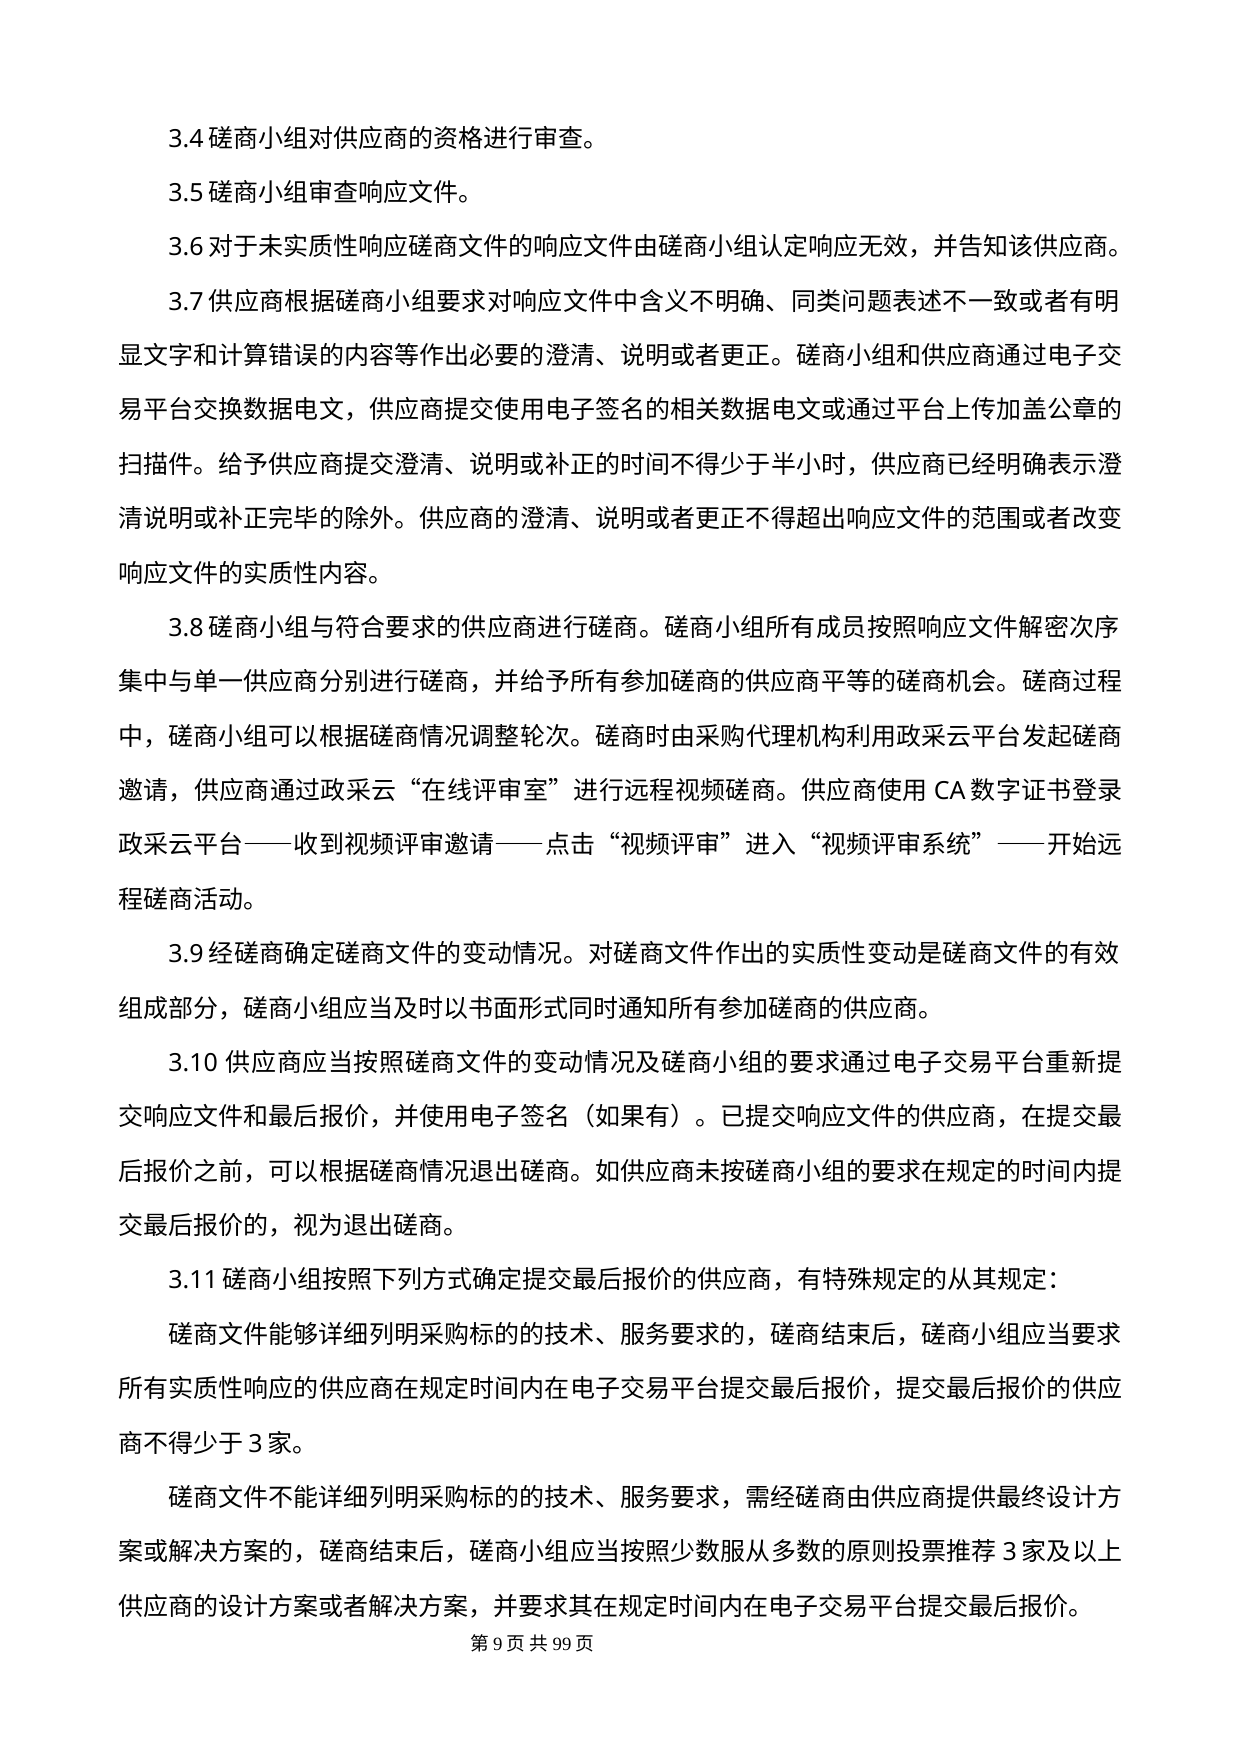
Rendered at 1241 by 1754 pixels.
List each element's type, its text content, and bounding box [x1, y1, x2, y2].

text 3.5磋商小组审查响应文件。 [118, 172, 1122, 209]
text 3.8磋商小组与符合要求的供应商进行磋商。磋商小组所有成员按照响应文件解密次序集中与单一供应商分别进行磋商，并给予所有参加磋商的供应商平等的磋商机会。磋商过程中，磋商小组可以根据磋商情况调整轮次。磋商时由采购代理机构利用政采云平台发起磋商邀请，供应商通过政采云“在线评审室”进行远程视频磋商。供应商使用CA数字证书登录政采云平台——收到视频评审邀请——点击“视频评审”进入“视频评审系统”——开始远程磋商活动。 [118, 607, 1122, 916]
text 3.11磋商小组按照下列方式确定提交最后报价的供应商，有特殊规定的从其规定： [118, 1260, 1122, 1296]
text 3.9经磋商确定磋商文件的变动情况。对磋商文件作出的实质性变动是磋商文件的有效组成部分，磋商小组应当及时以书面形式同时通知所有参加磋商的供应商。 [118, 934, 1122, 1024]
text 3.7供应商根据磋商小组要求对响应文件中含义不明确、同类问题表述不一致或者有明显文字和计算错误的内容等作出必要的澄清、说明或者更正。磋商小组和供应商通过电子交易平台交换数据电文，供应商提交使用电子签名的相关数据电文或通过平台上传加盖公章的扫描件。给予供应商提交澄清、说明或补正的时间不得少于半小时，供应商已经明确表示澄清说明或补正完毕的除外。供应商的澄清、说明或者更正不得超出响应文件的范围或者改变响应文件的实质性内容。 [118, 281, 1122, 589]
text 3.4磋商小组对供应商的资格进行审查。 [118, 118, 1122, 154]
text 3.6对于未实质性响应磋商文件的响应文件由磋商小组认定响应无效，并告知该供应商。 [118, 227, 1122, 263]
text 3.10 供应商应当按照磋商文件的变动情况及磋商小组的要求通过电子交易平台重新提交响应文件和最后报价，并使用电子签名（如果有）。已提交响应文件的供应商，在提交最后报价之前，可以根据磋商情况退出磋商。如供应商未按磋商小组的要求在规定的时间内提交最后报价的，视为退出磋商。 [118, 1042, 1122, 1242]
text 磋商文件能够详细列明采购标的的技术、服务要求的，磋商结束后，磋商小组应当要求所有实质性响应的供应商在规定时间内在电子交易平台提交最后报价，提交最后报价的供应商不得少于3家。 [118, 1314, 1122, 1459]
text 磋商文件不能详细列明采购标的的技术、服务要求，需经磋商由供应商提供最终设计方案或解决方案的，磋商结束后，磋商小组应当按照少数服从多数的原则投票推荐3家及以上供应商的设计方案或者解决方案，并要求其在规定时间内在电子交易平台提交最后报价。 [118, 1477, 1122, 1622]
